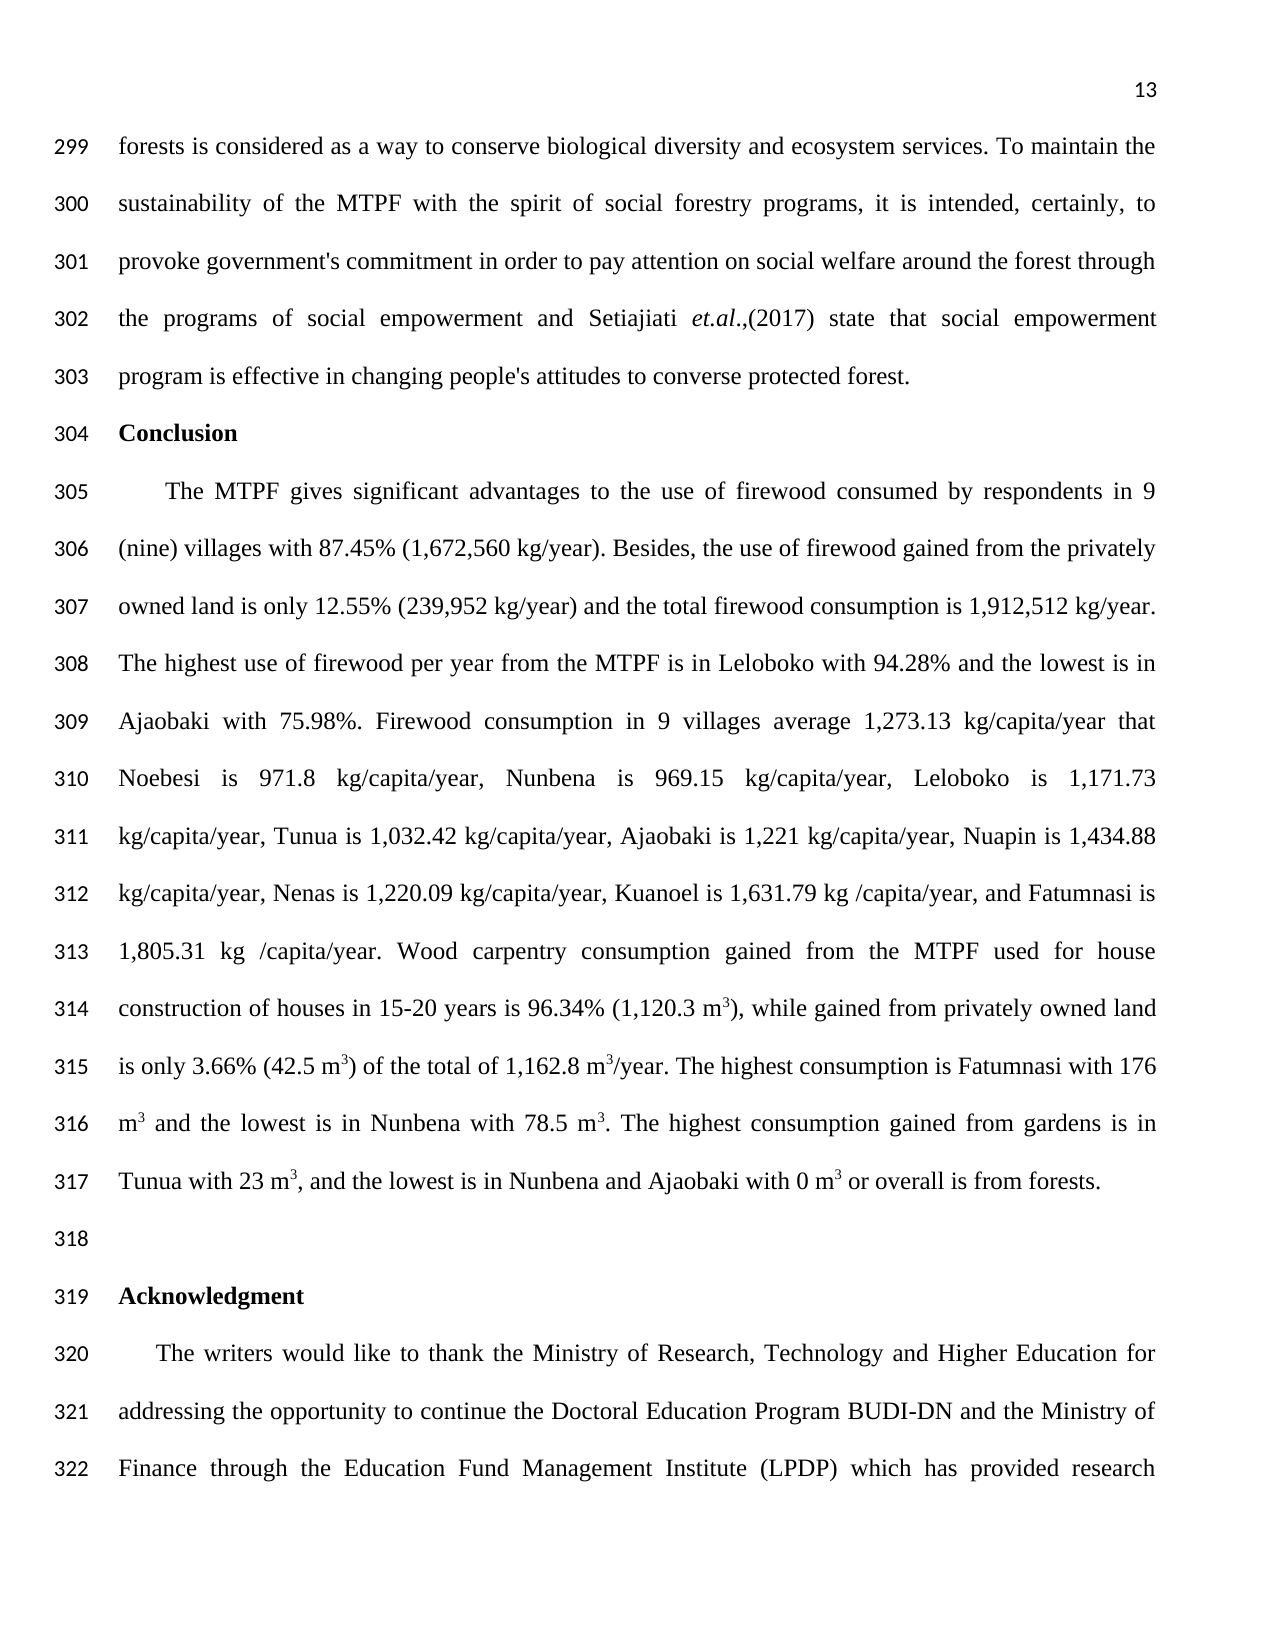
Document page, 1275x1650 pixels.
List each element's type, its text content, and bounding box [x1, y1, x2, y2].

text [118, 131, 1157, 390]
text Conclusion [118, 418, 1157, 447]
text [118, 1338, 1157, 1482]
text Acknowledgment [118, 1281, 1157, 1310]
text The MTPF gives significant advantages to the use of firewood consumed by respondents in 9 (nine) villages with 87.45% (1,672,560 kg/year). Besides, the use of firewood gained from the privately owned land is only 12.55% (239,952 kg/year) and the total firewood consumption is 1,912,512 kg/year. The highest use of firewood per year from the MTPF is in Leloboko with 94.28% and the lowest is in Ajaobaki with 75.98%. Firewood consumption in 9 villages average 1,273.13 kg/capita/year that Noebesi is 971.8 kg/capita/year, Nunbena is 969.15 kg/capita/year, Leloboko is 1,171.73 kg/capita/year, Tunua is 1,032.42 kg/capita/year, Ajaobaki is 1,221 kg/capita/year, Nuapin is 1,434.88 kg/capita/year, Nenas is 1,220.09 kg/capita/year, Kuanoel is 1,631.79 kg /capita/year, and Fatumnasi is 1,805.31 kg /capita/year. Wood carpentry consumption gained from the MTPF used for house construction of houses in 15-20 years is 96.34% (1,120.3 m3), while gained from privately owned land is only 3.66% (42.5 m3) of the total of 1,162.8 m3/year. The highest consumption is Fatumnasi with 176 m3 and the lowest is in Nunbena with 78.5 m3. The highest consumption gained from gardens is in Tunua with 23 m3, and the lowest is in Nunbena and Ajaobaki with 0 m3 or overall is from forests. [118, 476, 1157, 1195]
